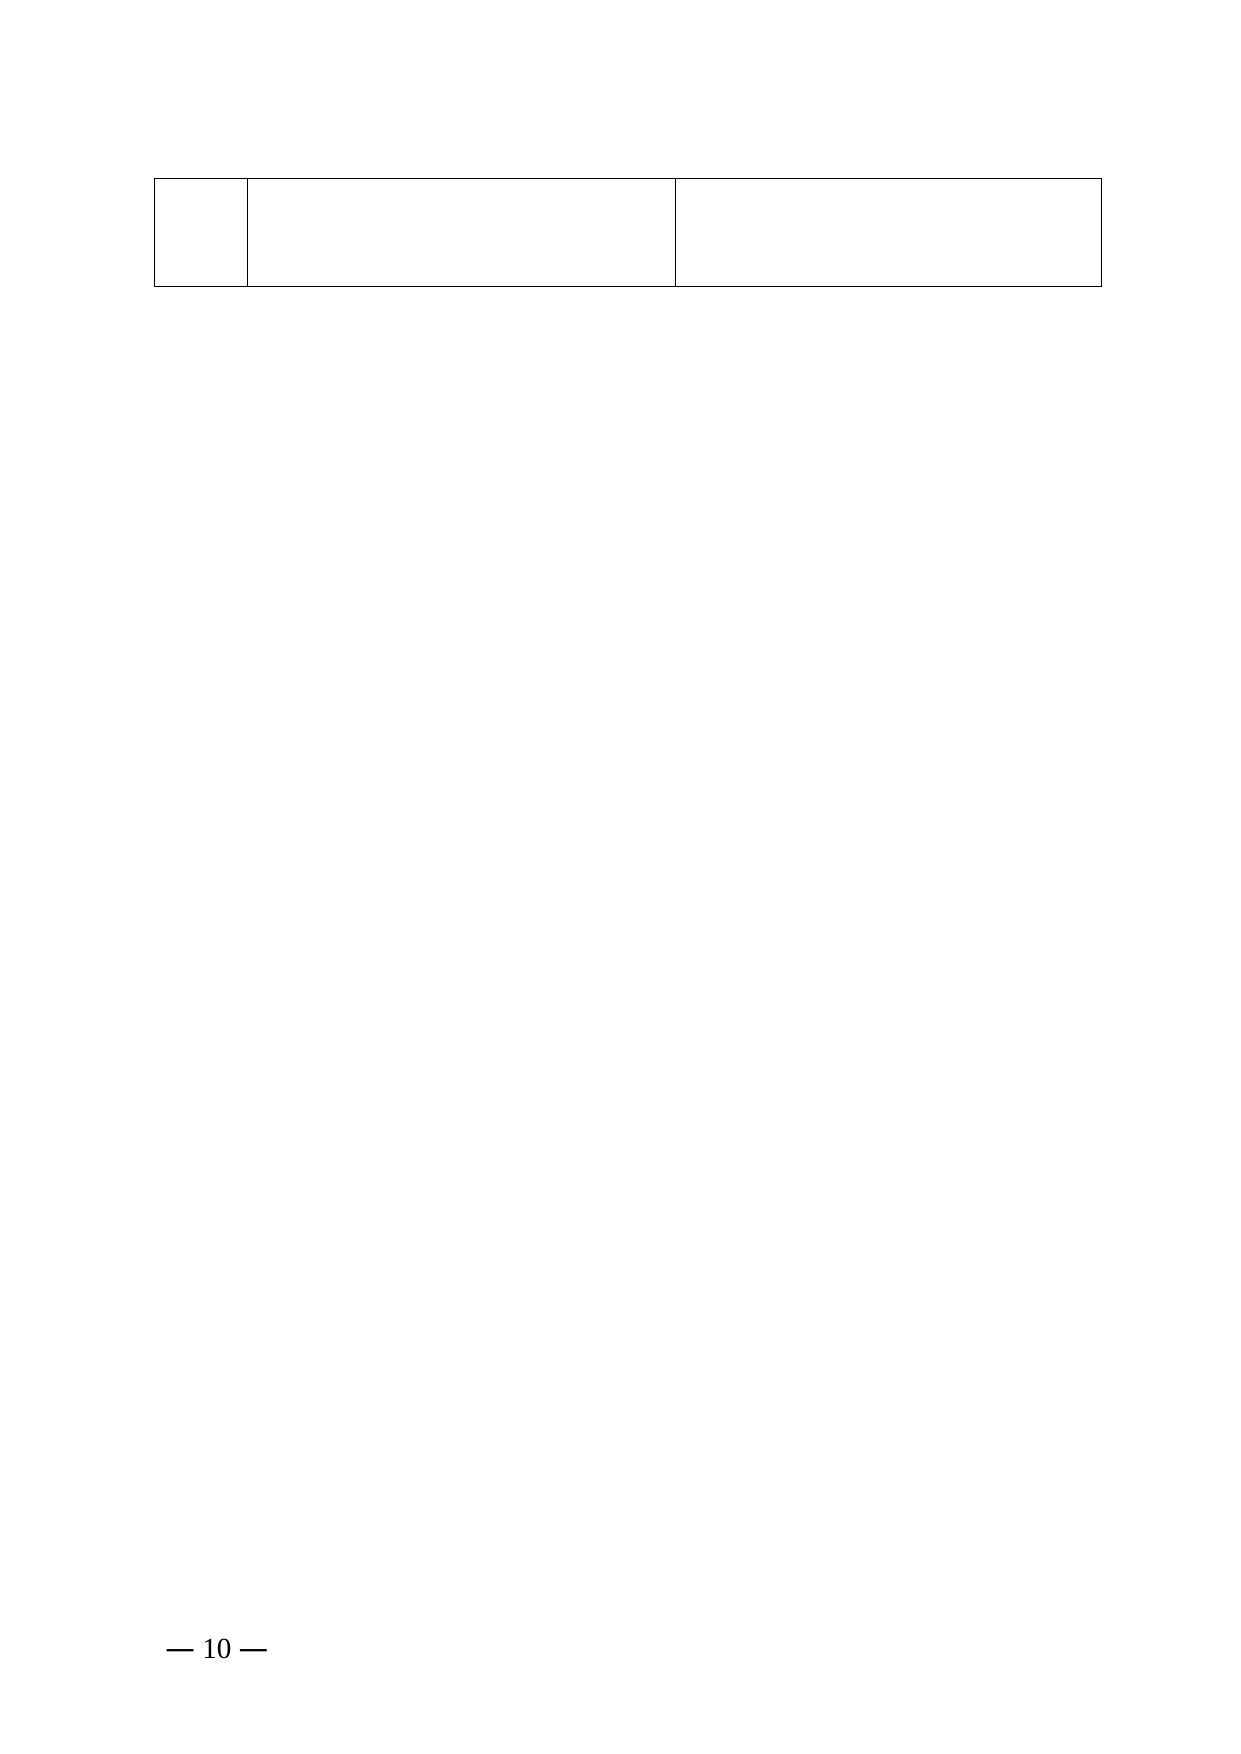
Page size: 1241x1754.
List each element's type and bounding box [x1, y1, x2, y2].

table_cell [248, 179, 675, 286]
table_cell [676, 179, 1101, 286]
table_cell [155, 179, 247, 286]
